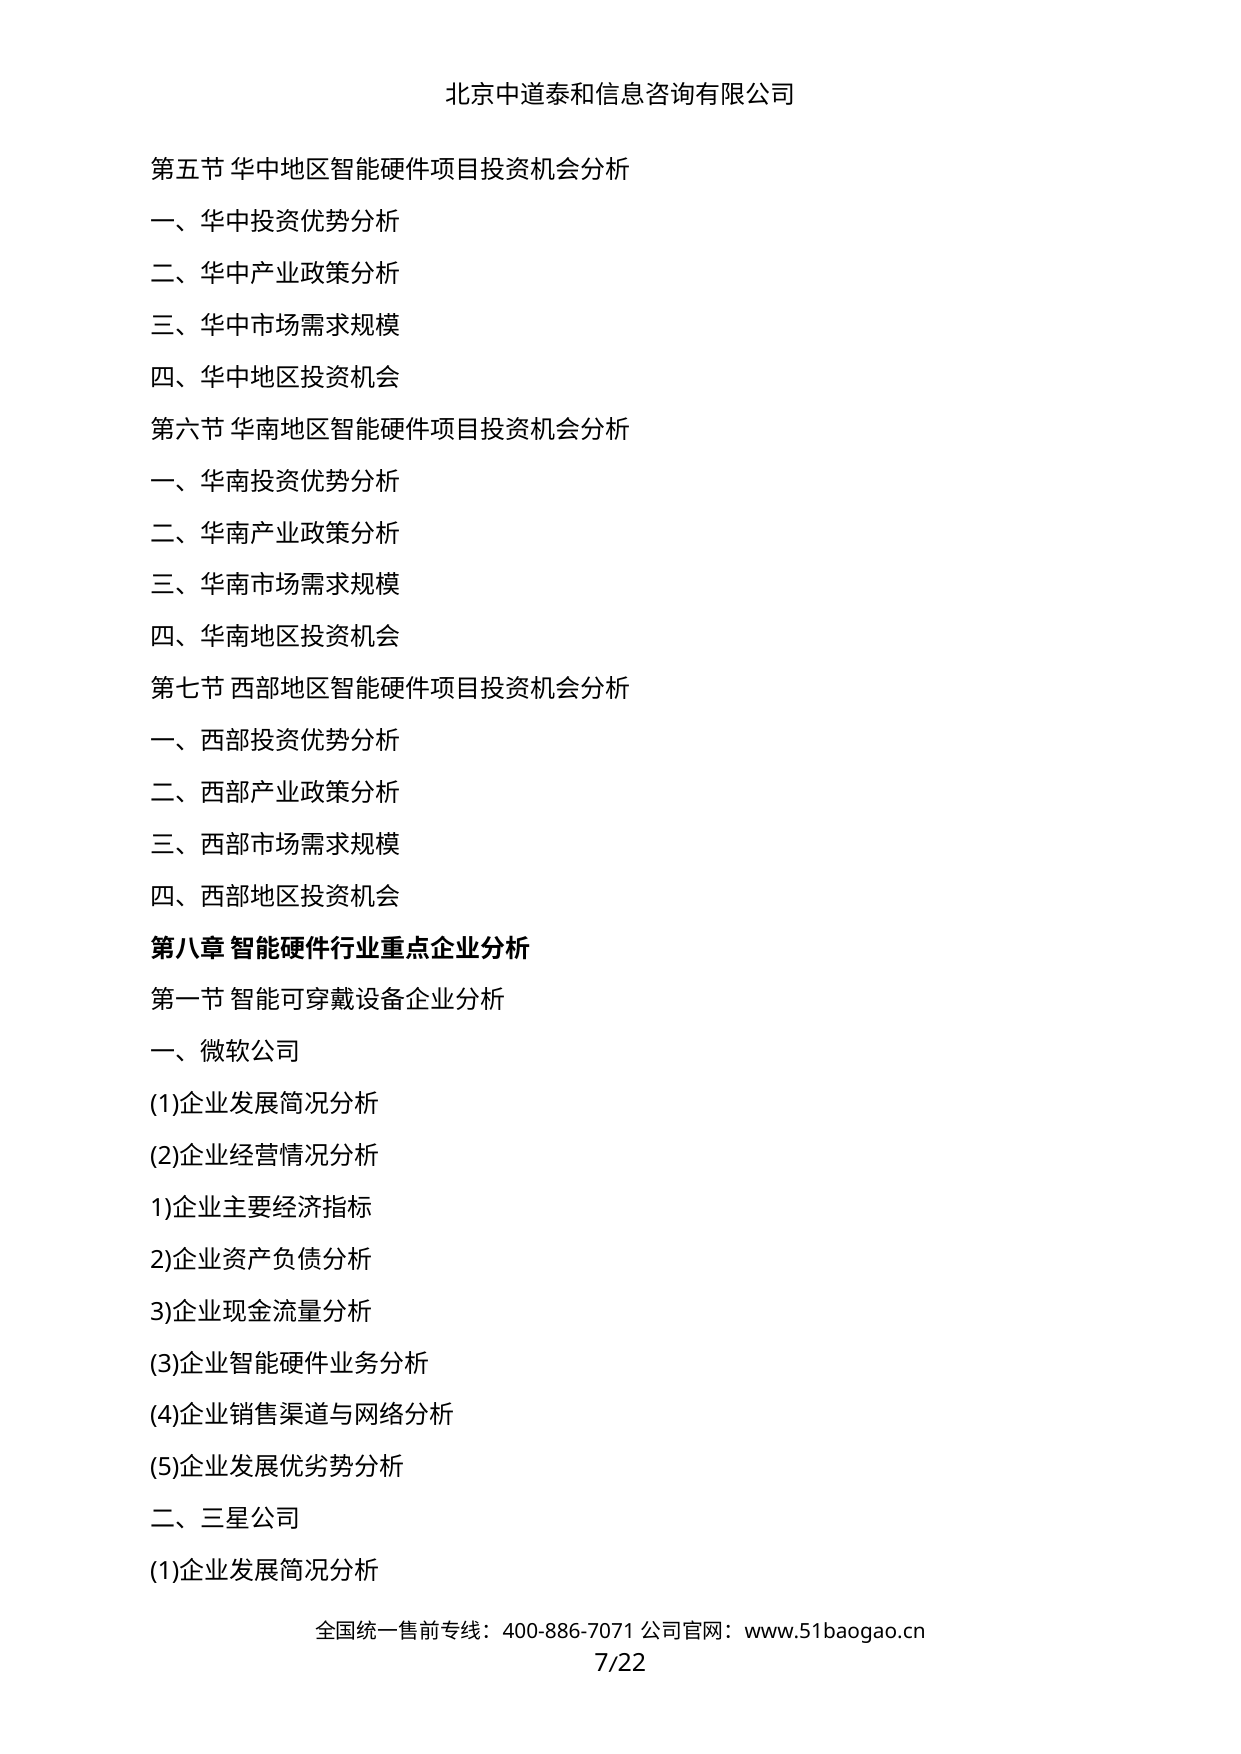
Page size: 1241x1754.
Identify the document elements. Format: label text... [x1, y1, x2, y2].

text 二、三星公司 [150, 1499, 1090, 1535]
text 四、西部地区投资机会 [150, 876, 1090, 912]
text 三、西部市场需求规模 [150, 824, 1090, 861]
text (4)企业销售渠道与网络分析 [150, 1395, 1090, 1431]
text 第六节 华南地区智能硬件项目投资机会分析 [150, 409, 1090, 446]
text 一、华南投资优势分析 [150, 461, 1090, 497]
text 三、华南市场需求规模 [150, 565, 1090, 601]
text 第七节 西部地区智能硬件项目投资机会分析 [150, 669, 1090, 705]
text 2)企业资产负债分析 [150, 1239, 1090, 1276]
text 1)企业主要经济指标 [150, 1187, 1090, 1224]
text 一、西部投资优势分析 [150, 721, 1090, 757]
text 第一节 智能可穿戴设备企业分析 [150, 980, 1090, 1016]
text 三、华中市场需求规模 [150, 306, 1090, 342]
text (2)企业经营情况分析 [150, 1136, 1090, 1172]
text 二、华中产业政策分析 [150, 254, 1090, 290]
text 一、微软公司 [150, 1032, 1090, 1068]
text 四、华中地区投资机会 [150, 357, 1090, 394]
text 二、西部产业政策分析 [150, 772, 1090, 809]
text (5)企业发展优劣势分析 [150, 1447, 1090, 1483]
text 3)企业现金流量分析 [150, 1291, 1090, 1327]
text 四、华南地区投资机会 [150, 617, 1090, 653]
text 第八章 智能硬件行业重点企业分析 [150, 928, 1090, 964]
text 二、华南产业政策分析 [150, 513, 1090, 549]
text 第五节 华中地区智能硬件项目投资机会分析 [150, 150, 1090, 186]
text 一、华中投资优势分析 [150, 202, 1090, 238]
text (1)企业发展简况分析 [150, 1084, 1090, 1120]
text (1)企业发展简况分析 [150, 1551, 1090, 1587]
text (3)企业智能硬件业务分析 [150, 1343, 1090, 1379]
